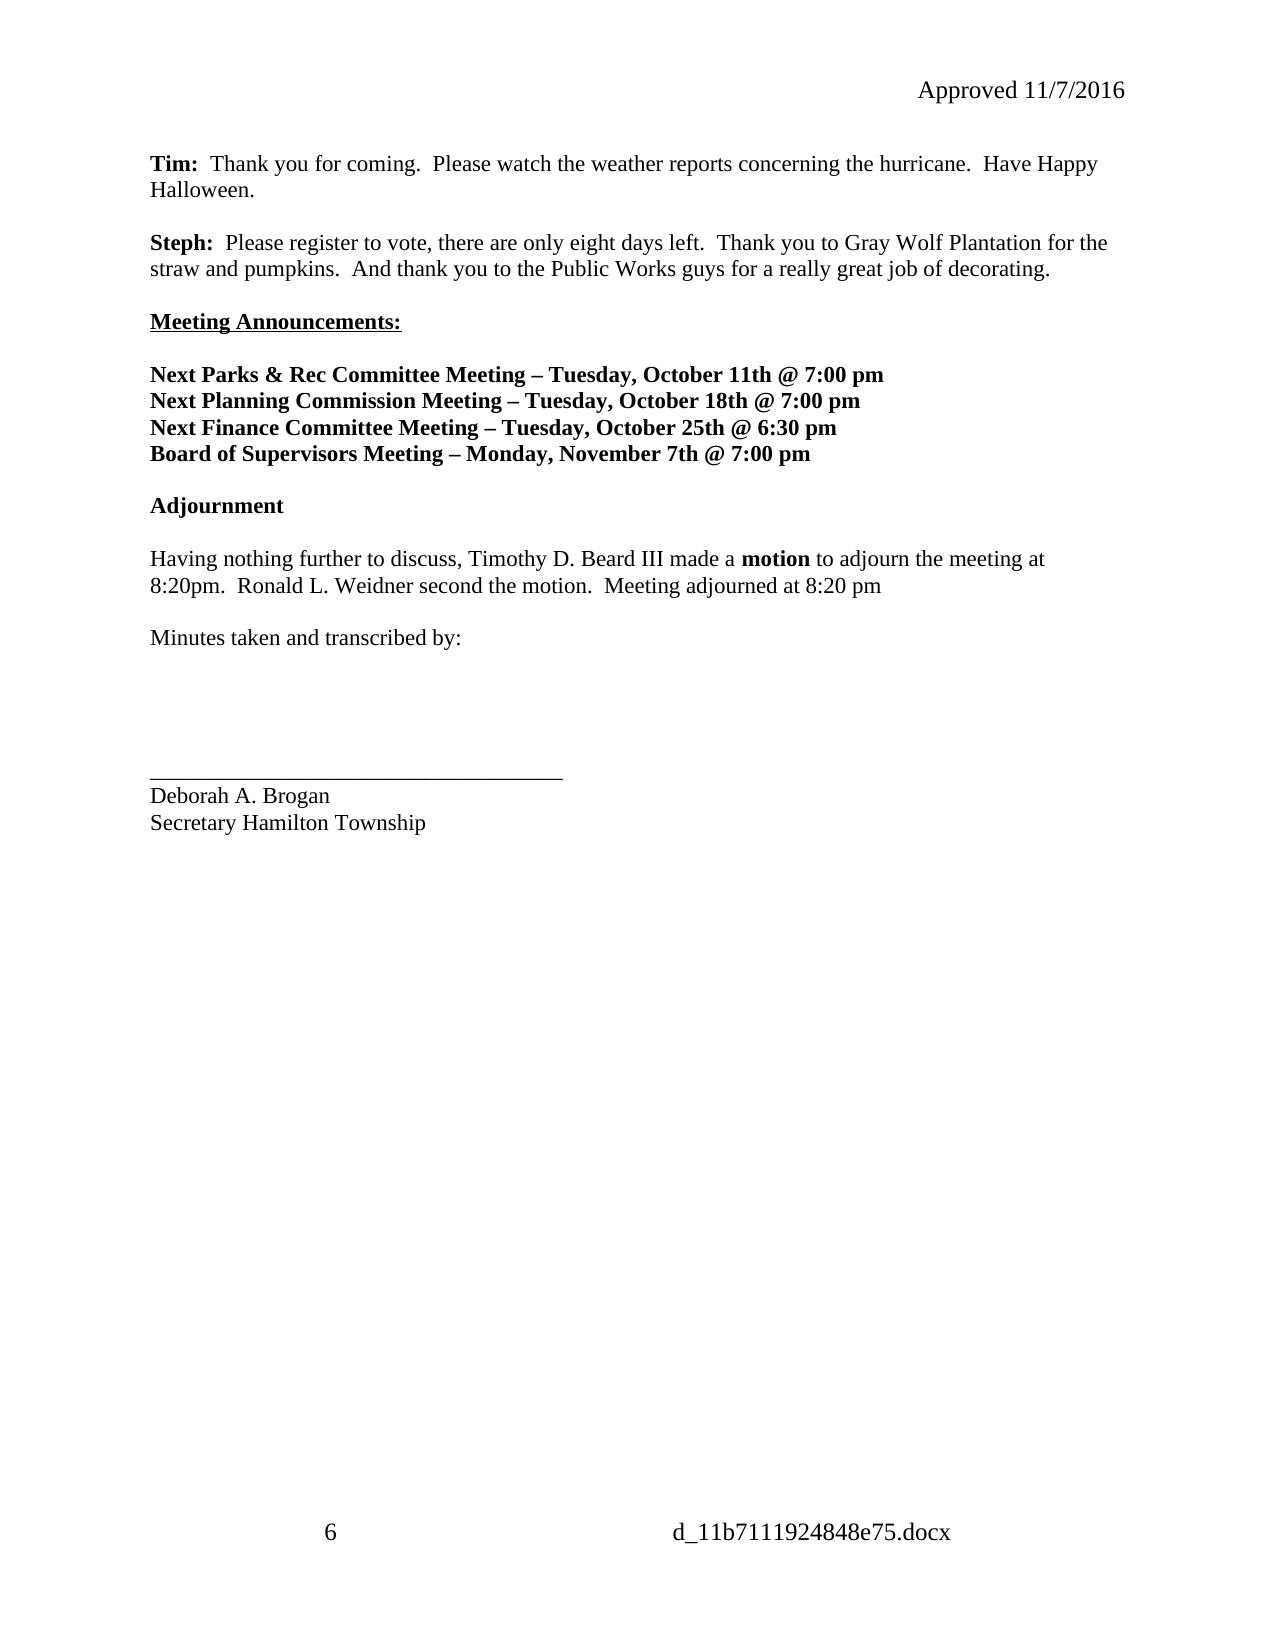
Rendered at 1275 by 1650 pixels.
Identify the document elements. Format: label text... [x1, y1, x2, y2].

text Minutes taken and transcribed by: [150, 624, 1125, 651]
text ____________________________________ [150, 756, 1125, 782]
text Adjournment [150, 493, 1125, 519]
text Having nothing further to discuss, Timothy D. Beard III made a motion to adjourn the meeting at 8:20pm. Ronald L. Weidner second the motion. Meeting adjourned at 8:20 pm [150, 545, 1125, 598]
text Next Parks & Rec Committee Meeting – Tuesday, October 11th @ 7:00 pm [150, 361, 1125, 387]
text Next Finance Committee Meeting – Tuesday, October 25th @ 6:30 pm [150, 413, 1125, 440]
text Meeting Announcements: [150, 308, 1125, 334]
text Board of Supervisors Meeting – Monday, November 7th @ 7:00 pm [150, 440, 1125, 466]
text Next Planning Commission Meeting – Tuesday, October 18th @ 7:00 pm [150, 387, 1125, 413]
text Deborah A. Brogan [150, 782, 1125, 809]
text Tim: Thank you for coming. Please watch the weather reports concerning the hurricane. Have Happy Halloween. [150, 150, 1125, 203]
text Secretary Hamilton Township [150, 809, 1125, 835]
text Steph: Please register to vote, there are only eight days left. Thank you to Gray Wolf Plantation for the straw and pumpkins. And thank you to the Public Works guys for a really great job of decorating. [150, 229, 1125, 282]
